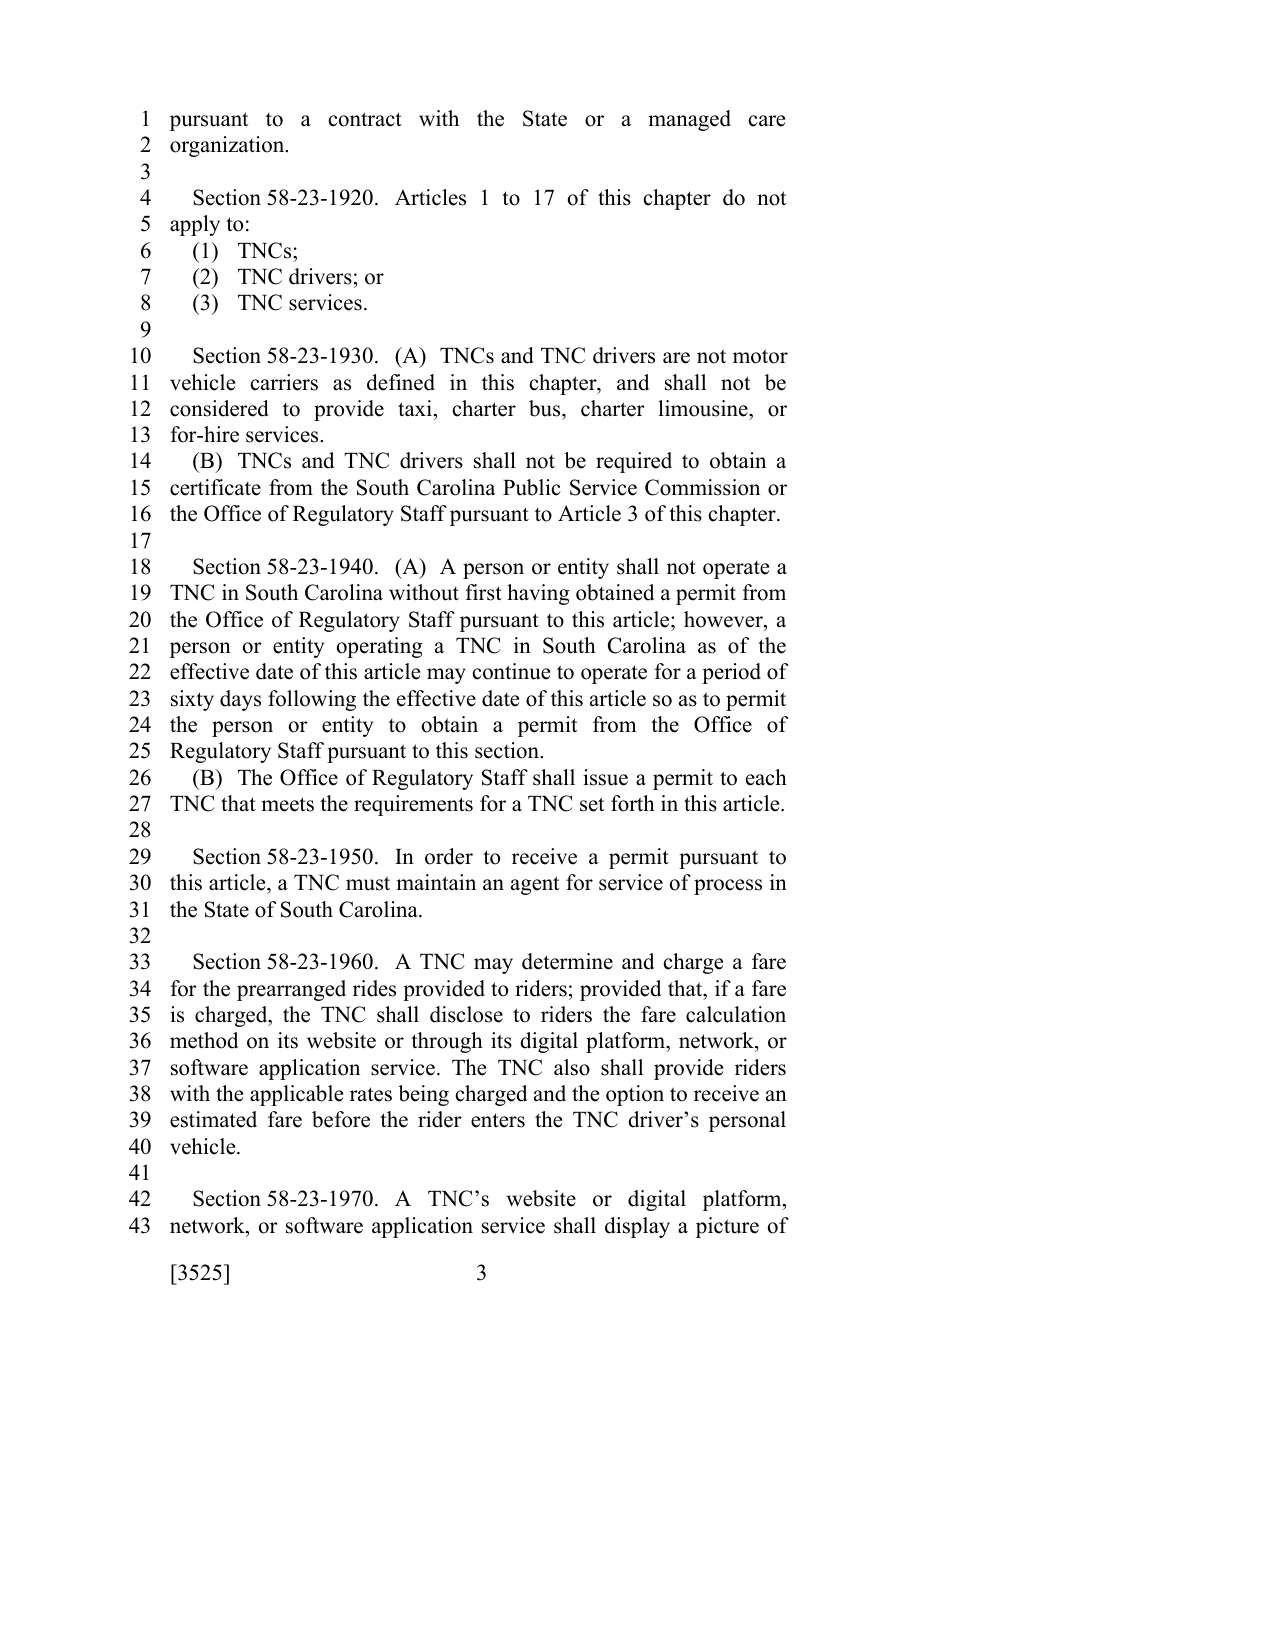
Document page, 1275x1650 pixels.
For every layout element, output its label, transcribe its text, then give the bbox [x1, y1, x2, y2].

text (1) TNCs; [169, 237, 787, 263]
text (B) The Office of Regulatory Staff shall issue a permit to each TNC that meets the requirements for a TNC set forth in this article. [169, 764, 787, 817]
text Section 58-23-1940. (A) A person or entity shall not operate a TNC in South Carolina without first having obtained a permit from the Office of Regulatory Staff pursuant to this article; however, a person or entity operating a TNC in South Carolina as of the effective date of this article may continue to operate for a period of sixty days following the effective date of this article so as to permit the person or entity to obtain a permit from the Office of Regulatory Staff pursuant to this section. [169, 553, 787, 764]
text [169, 105, 787, 158]
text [169, 1186, 787, 1238]
text Section 58-23-1930. (A) TNCs and TNC drivers are not motor vehicle carriers as defined in this chapter, and shall not be considered to provide taxi, charter bus, charter limousine, or for-hire services. [169, 342, 787, 448]
text Section 58-23-1960. A TNC may determine and charge a fare for the prearranged rides provided to riders; provided that, if a fare is charged, the TNC shall disclose to riders the fare calculation method on its website or through its digital platform, network, or software application service. The TNC also shall provide riders with the applicable rates being charged and the option to receive an estimated fare before the rider enters the TNC driver’s personal vehicle. [169, 948, 787, 1159]
text (B) TNCs and TNC drivers shall not be required to obtain a certificate from the South Carolina Public Service Commission or the Office of Regulatory Staff pursuant to Article 3 of this chapter. [169, 448, 787, 527]
text Section 58-23-1920. Articles 1 to 17 of this chapter do not apply to: [169, 184, 787, 237]
text (3) TNC services. [169, 289, 787, 316]
text (2) TNC drivers; or [169, 263, 787, 289]
text Section 58-23-1950. In order to receive a permit pursuant to this article, a TNC must maintain an agent for service of process in the State of South Carolina. [169, 843, 787, 922]
